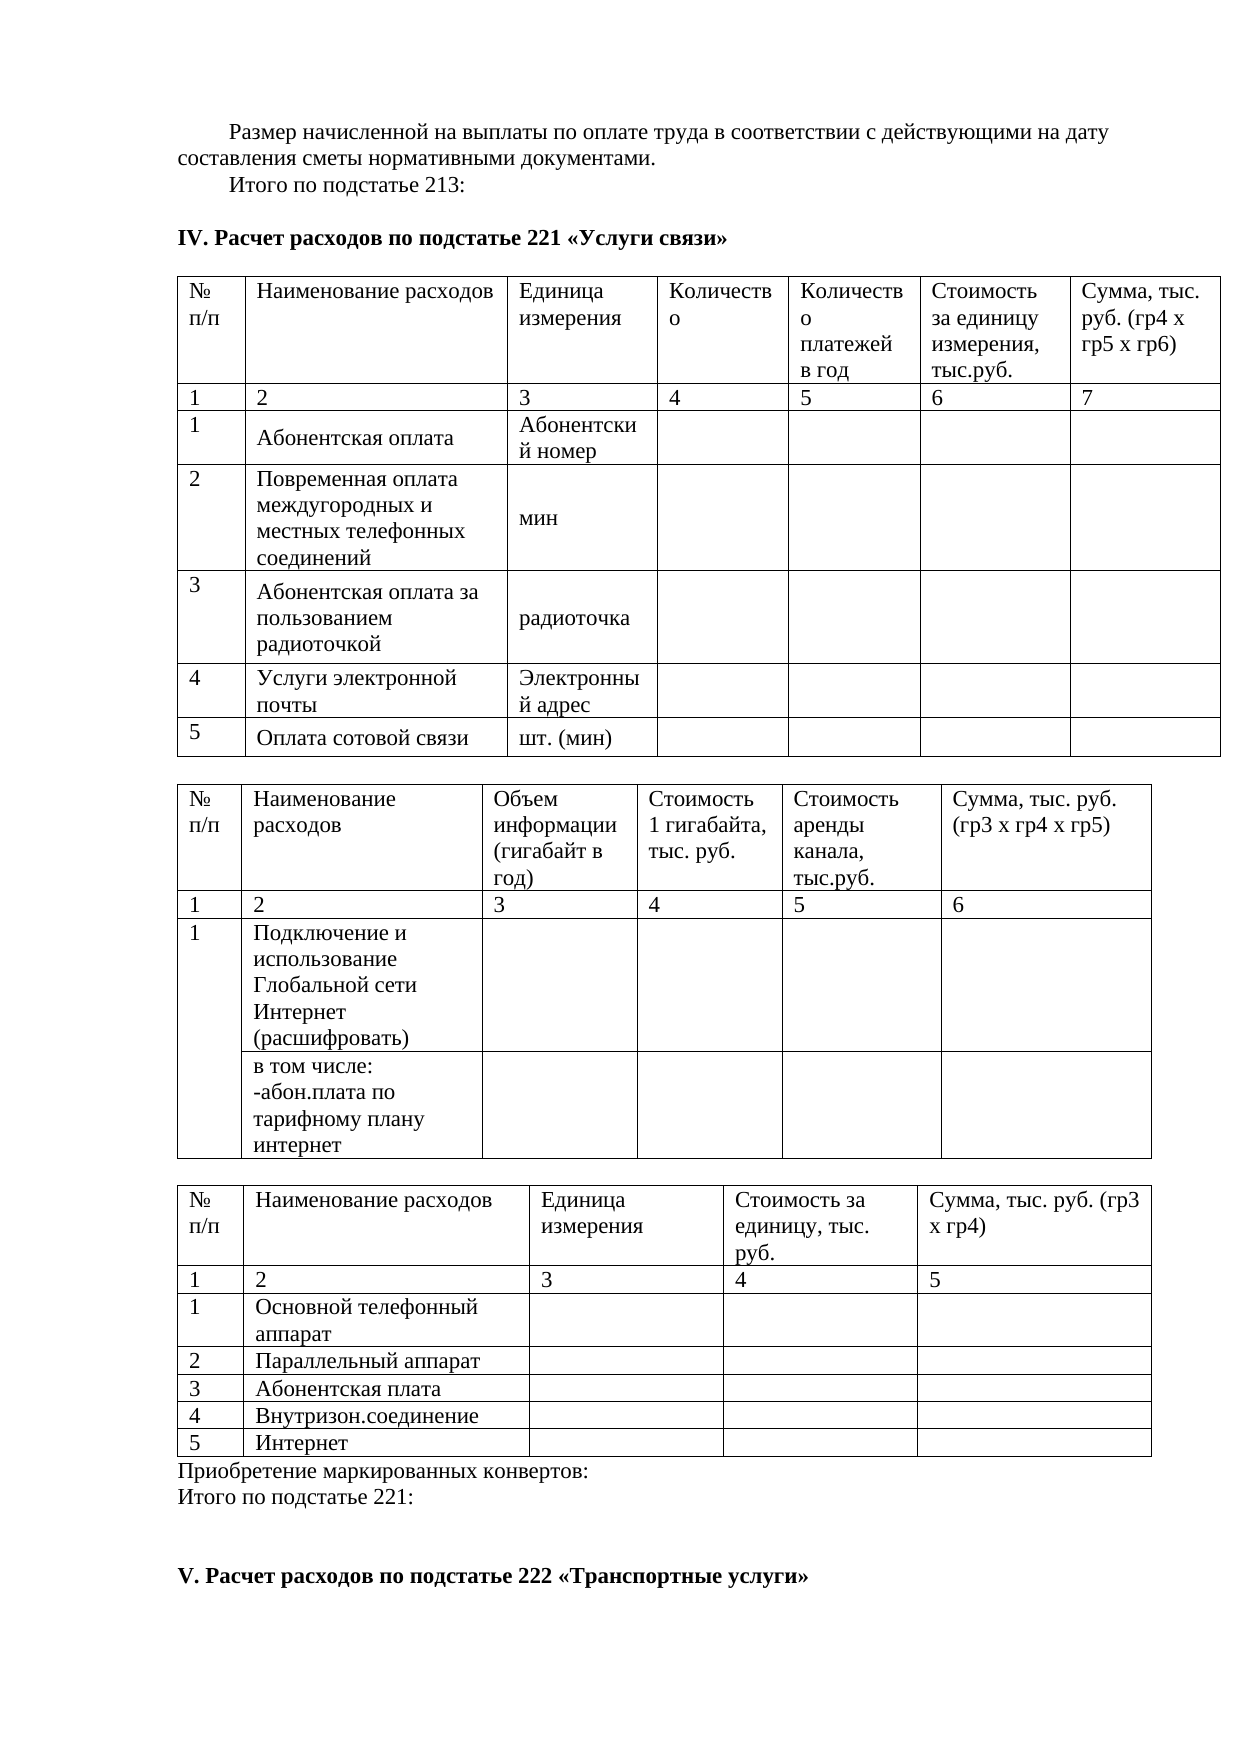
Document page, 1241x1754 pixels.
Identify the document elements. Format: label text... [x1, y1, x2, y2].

table_header Наименование расходов [242, 785, 482, 890]
table_cell 3 [508, 384, 657, 410]
table_header Объем информации (гигабайт в год) [483, 785, 637, 890]
table_cell [1071, 411, 1220, 464]
table_cell [789, 571, 920, 663]
table_header Единица измерения [508, 277, 657, 383]
table_header № п/п [178, 785, 241, 890]
text Итого по подстатье 213: [177, 171, 1152, 197]
table_cell 7 [1071, 384, 1220, 410]
table_cell 2 [242, 891, 482, 917]
table_cell [783, 919, 941, 1051]
table_cell 1 [178, 919, 241, 1157]
table_cell [658, 664, 788, 717]
table_cell [789, 664, 920, 717]
table_cell 1 [178, 1294, 243, 1346]
table_cell [921, 411, 1070, 464]
table_cell 4 [724, 1266, 917, 1292]
table_cell [724, 1375, 917, 1401]
table_cell 4 [178, 664, 245, 717]
table_cell [638, 919, 782, 1051]
table_cell 3 [178, 1375, 243, 1401]
table_header Наименование расходов [246, 277, 507, 383]
table_cell [530, 1347, 723, 1373]
table_cell 3 [530, 1266, 723, 1292]
table_cell Абонентский номер [508, 411, 657, 464]
table_cell [1071, 718, 1220, 756]
table_cell 5 [918, 1266, 1151, 1292]
table_cell [724, 1402, 917, 1428]
text IV. Расчет расходов по подстатье 221 «Услуги связи» [177, 223, 1152, 250]
table_cell [789, 718, 920, 756]
table_cell [658, 411, 788, 464]
table_cell [921, 465, 1070, 570]
table_cell 4 [638, 891, 782, 917]
table_cell 3 [483, 891, 637, 917]
table_cell шт. (мин) [508, 718, 657, 756]
table_cell [921, 664, 1070, 717]
table_cell Основной телефонный аппарат [244, 1294, 529, 1346]
table_cell 2 [244, 1266, 529, 1292]
table_cell [921, 571, 1070, 663]
text Приобретение маркированных конвертов: [177, 1457, 1152, 1483]
table_header Сумма, тыс. руб. (гр4 x гр5 х гр6) [1071, 277, 1220, 383]
table_cell [1071, 571, 1220, 663]
table_header № п/п [178, 277, 245, 383]
table_cell [789, 411, 920, 464]
table_cell [724, 1294, 917, 1346]
table_cell 5 [783, 891, 941, 917]
table_cell 4 [658, 384, 788, 410]
text Итого по подстатье 221: [177, 1483, 1152, 1509]
table_cell Оплата сотовой связи [246, 718, 507, 756]
table_header Стоимость за единицу измерения, тыс.руб. [921, 277, 1070, 383]
table_header Единица измерения [530, 1186, 723, 1265]
table_cell мин [508, 465, 657, 570]
table_header Стоимость аренды канала, тыс.руб. [783, 785, 941, 890]
text Размер начисленной на выплаты по оплате труда в соответствии с действующими на дату составления сметы нормативными документами. [177, 118, 1152, 171]
table_cell [530, 1294, 723, 1346]
table_cell 1 [178, 411, 245, 464]
table_cell [918, 1294, 1151, 1346]
table_header Стоимость 1 гигабайта, тыс. руб. [638, 785, 782, 890]
table_cell Повременная оплата междугородных и местных телефонных соединений [246, 465, 507, 570]
table_cell [658, 571, 788, 663]
table_cell Абонентская плата [244, 1375, 529, 1401]
table_cell [921, 718, 1070, 756]
table_cell [658, 465, 788, 570]
table_cell 1 [178, 1266, 243, 1292]
table_cell [789, 465, 920, 570]
table_cell 5 [178, 718, 245, 756]
table_cell 4 [178, 1402, 243, 1428]
table_header Сумма, тыс. руб. (гр3 x гр4) [918, 1186, 1151, 1265]
table_cell Внутризон.соединение [244, 1402, 529, 1428]
table_cell 6 [921, 384, 1070, 410]
table_cell [483, 1052, 637, 1157]
table_cell [942, 919, 1151, 1051]
table_cell [918, 1429, 1151, 1456]
table_header Стоимость за единицу, тыс. руб. [724, 1186, 917, 1265]
table_cell [783, 1052, 941, 1157]
table_cell 3 [178, 571, 245, 663]
table_cell Интернет [244, 1429, 529, 1456]
table_header Сумма, тыс. руб. (гр3 x гр4 х гр5) [942, 785, 1151, 890]
table_header Количество [658, 277, 788, 383]
table_cell в том числе: -абон.плата по тарифному плану интернет [242, 1052, 482, 1157]
table_cell 2 [178, 465, 245, 570]
table_cell 5 [789, 384, 920, 410]
table_cell 1 [178, 891, 241, 917]
table_cell [724, 1429, 917, 1456]
table_cell [724, 1347, 917, 1373]
table_cell [530, 1402, 723, 1428]
table_cell 5 [178, 1429, 243, 1456]
table_cell Абонентская оплата [246, 411, 507, 464]
table_cell [530, 1429, 723, 1456]
table_cell 2 [178, 1347, 243, 1373]
table_header Наименование расходов [244, 1186, 529, 1265]
table_cell Параллельный аппарат [244, 1347, 529, 1373]
table_cell Услуги электронной почты [246, 664, 507, 717]
table_cell 1 [178, 384, 245, 410]
text V. Расчет расходов по подстатье 222 «Транспортные услуги» [177, 1562, 1152, 1588]
table_cell [483, 919, 637, 1051]
table_cell [918, 1402, 1151, 1428]
table_cell [530, 1375, 723, 1401]
table_cell [1071, 664, 1220, 717]
table_cell [918, 1375, 1151, 1401]
table_cell [1071, 465, 1220, 570]
table_cell [942, 1052, 1151, 1157]
table_header Количество платежей в год [789, 277, 920, 383]
table_cell 6 [942, 891, 1151, 917]
table_cell Подключение и использование Глобальной сети Интернет (расшифровать) [242, 919, 482, 1051]
table_cell [638, 1052, 782, 1157]
table_cell [658, 718, 788, 756]
table_cell радиоточка [508, 571, 657, 663]
table_cell [918, 1347, 1151, 1373]
table_cell Электронный адрес [508, 664, 657, 717]
table_cell Абонентская оплата за пользованием радиоточкой [246, 571, 507, 663]
table_header № п/п [178, 1186, 243, 1265]
table_cell 2 [246, 384, 507, 410]
